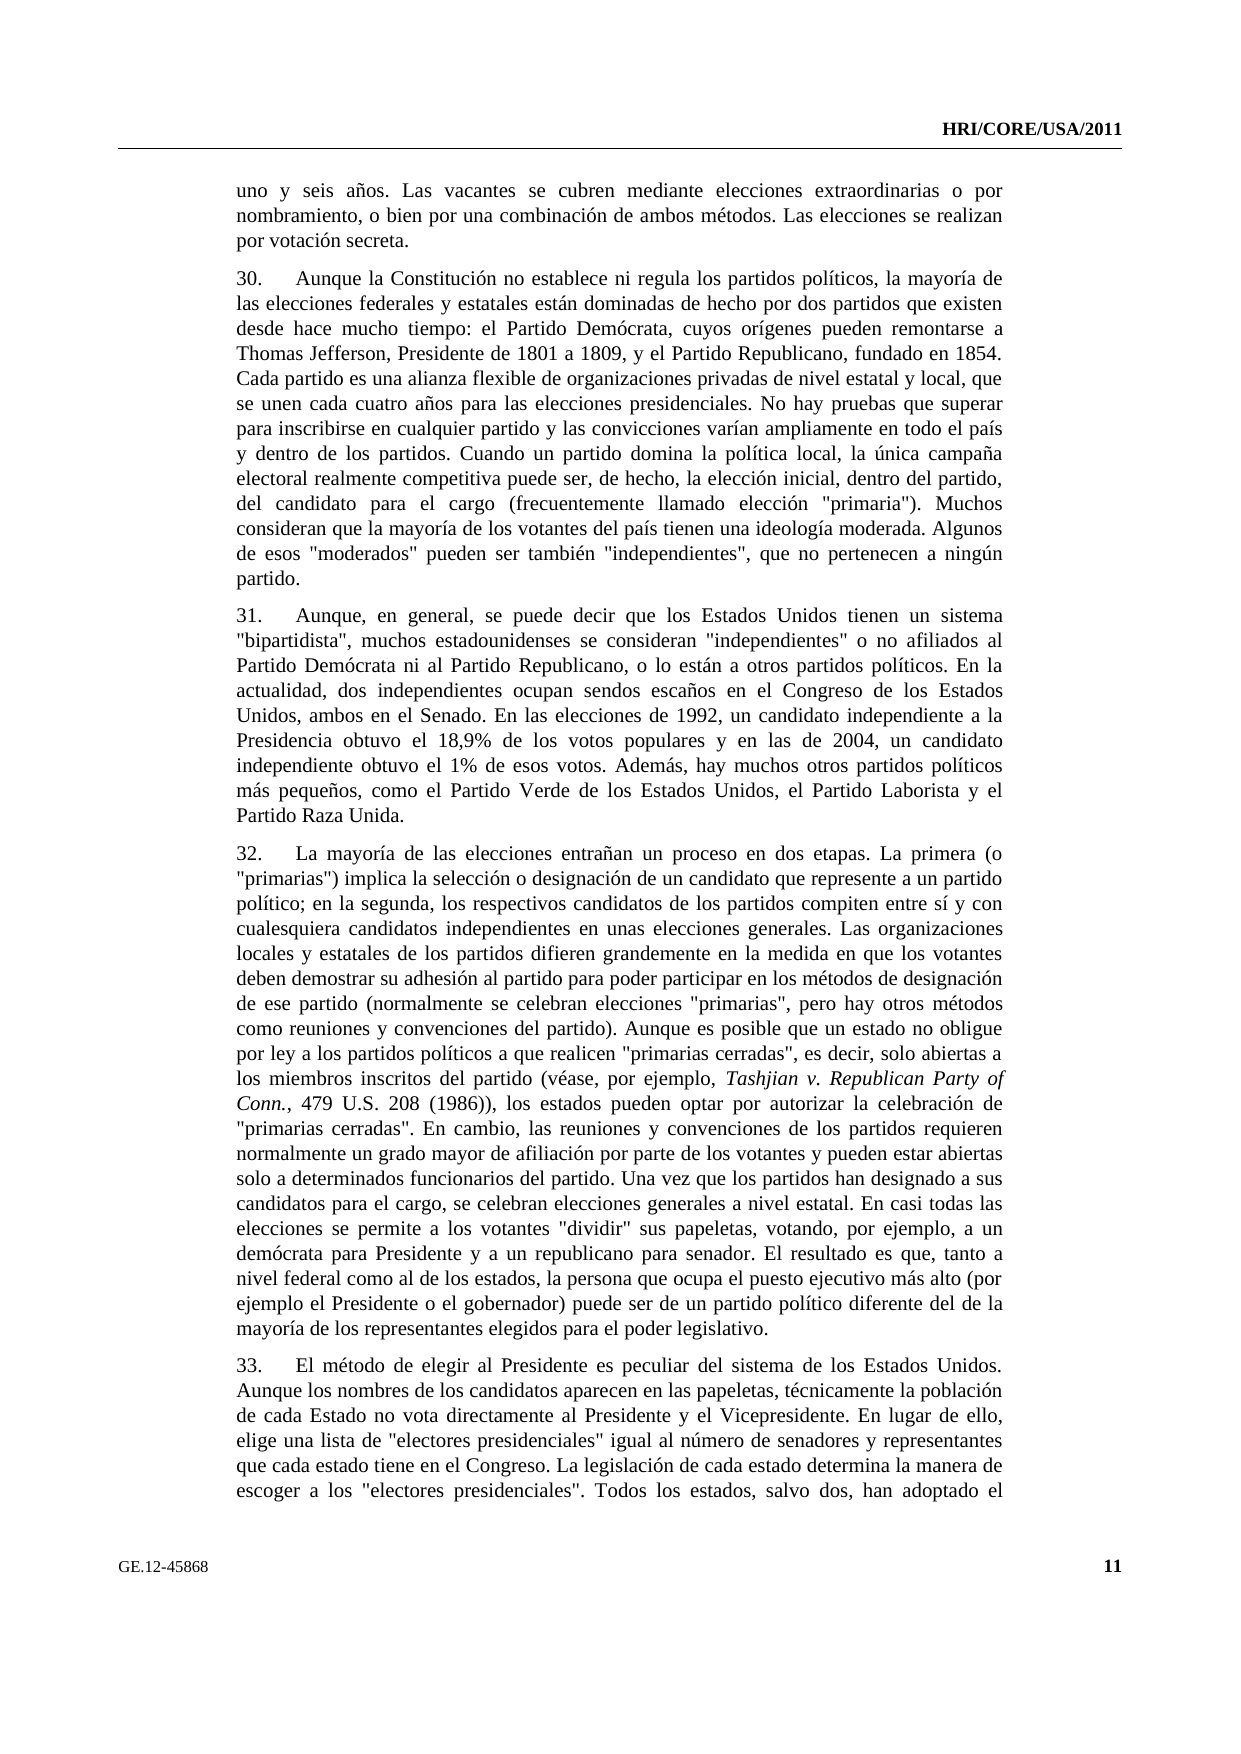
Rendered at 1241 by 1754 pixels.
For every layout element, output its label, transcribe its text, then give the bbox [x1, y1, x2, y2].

text 31. Aunque, en general, se puede decir que los Estados Unidos tienen un sistema "bipartidista", muchos estadounidenses se consideran "independientes" o no afiliados al Partido Demócrata ni al Partido Republicano, o lo están a otros partidos políticos. En la actualidad, dos independientes ocupan sendos escaños en el Congreso de los Estados Unidos, ambos en el Senado. En las elecciones de 1992, un candidato independiente a la Presidencia obtuvo el 18,9% de los votos populares y en las de 2004, un candidato independiente obtuvo el 1% de esos votos. Además, hay muchos otros partidos políticos más pequeños, como el Partido Verde de los Estados Unidos, el Partido Laborista y el Partido Raza Unida. [236, 602, 1004, 827]
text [236, 177, 1004, 252]
text 30. Aunque la Constitución no establece ni regula los partidos políticos, la mayoría de las elecciones federales y estatales están dominadas de hecho por dos partidos que existen desde hace mucho tiempo: el Partido Demócrata, cuyos orígenes pueden remontarse a Thomas Jefferson, Presidente de 1801 a 1809, y el Partido Republicano, fundado en 1854. Cada partido es una alianza flexible de organizaciones privadas de nivel estatal y local, que se unen cada cuatro años para las elecciones presidenciales. No hay pruebas que superar para inscribirse en cualquier partido y las convicciones varían ampliamente en todo el país y dentro de los partidos. Cuando un partido domina la política local, la única campaña electoral realmente competitiva puede ser, de hecho, la elección inicial, dentro del partido, del candidato para el cargo (frecuentemente llamado elección "primaria"). Muchos consideran que la mayoría de los votantes del país tienen una ideología moderada. Algunos de esos "moderados" pueden ser también "independientes", que no pertenecen a ningún partido. [236, 265, 1004, 590]
text 32. La mayoría de las elecciones entrañan un proceso en dos etapas. La primera (o "primarias") implica la selección o designación de un candidato que represente a un partido político; en la segunda, los respectivos candidatos de los partidos compiten entre sí y con cualesquiera candidatos independientes en unas elecciones generales. Las organizaciones locales y estatales de los partidos difieren grandemente en la medida en que los votantes deben demostrar su adhesión al partido para poder participar en los métodos de designación de ese partido (normalmente se celebran elecciones "primarias", pero hay otros métodos como reuniones y convenciones del partido). Aunque es posible que un estado no obligue por ley a los partidos políticos a que realicen "primarias cerradas", es decir, solo abiertas a los miembros inscritos del partido (véase, por ejemplo, Tashjian v. Republican Party of Conn., 479 U.S. 208 (1986)), los estados pueden optar por autorizar la celebración de "primarias cerradas". En cambio, las reuniones y convenciones de los partidos requieren normalmente un grado mayor de afiliación por parte de los votantes y pueden estar abiertas solo a determinados funcionarios del partido. Una vez que los partidos han designado a sus candidatos para el cargo, se celebran elecciones generales a nivel estatal. En casi todas las elecciones se permite a los votantes "dividir" sus papeletas, votando, por ejemplo, a un demócrata para Presidente y a un republicano para senador. El resultado es que, tanto a nivel federal como al de los estados, la persona que ocupa el puesto ejecutivo más alto (por ejemplo el Presidente o el gobernador) puede ser de un partido político diferente del de la mayoría de los representantes elegidos para el poder legislativo. [236, 840, 1004, 1340]
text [236, 1352, 1004, 1502]
